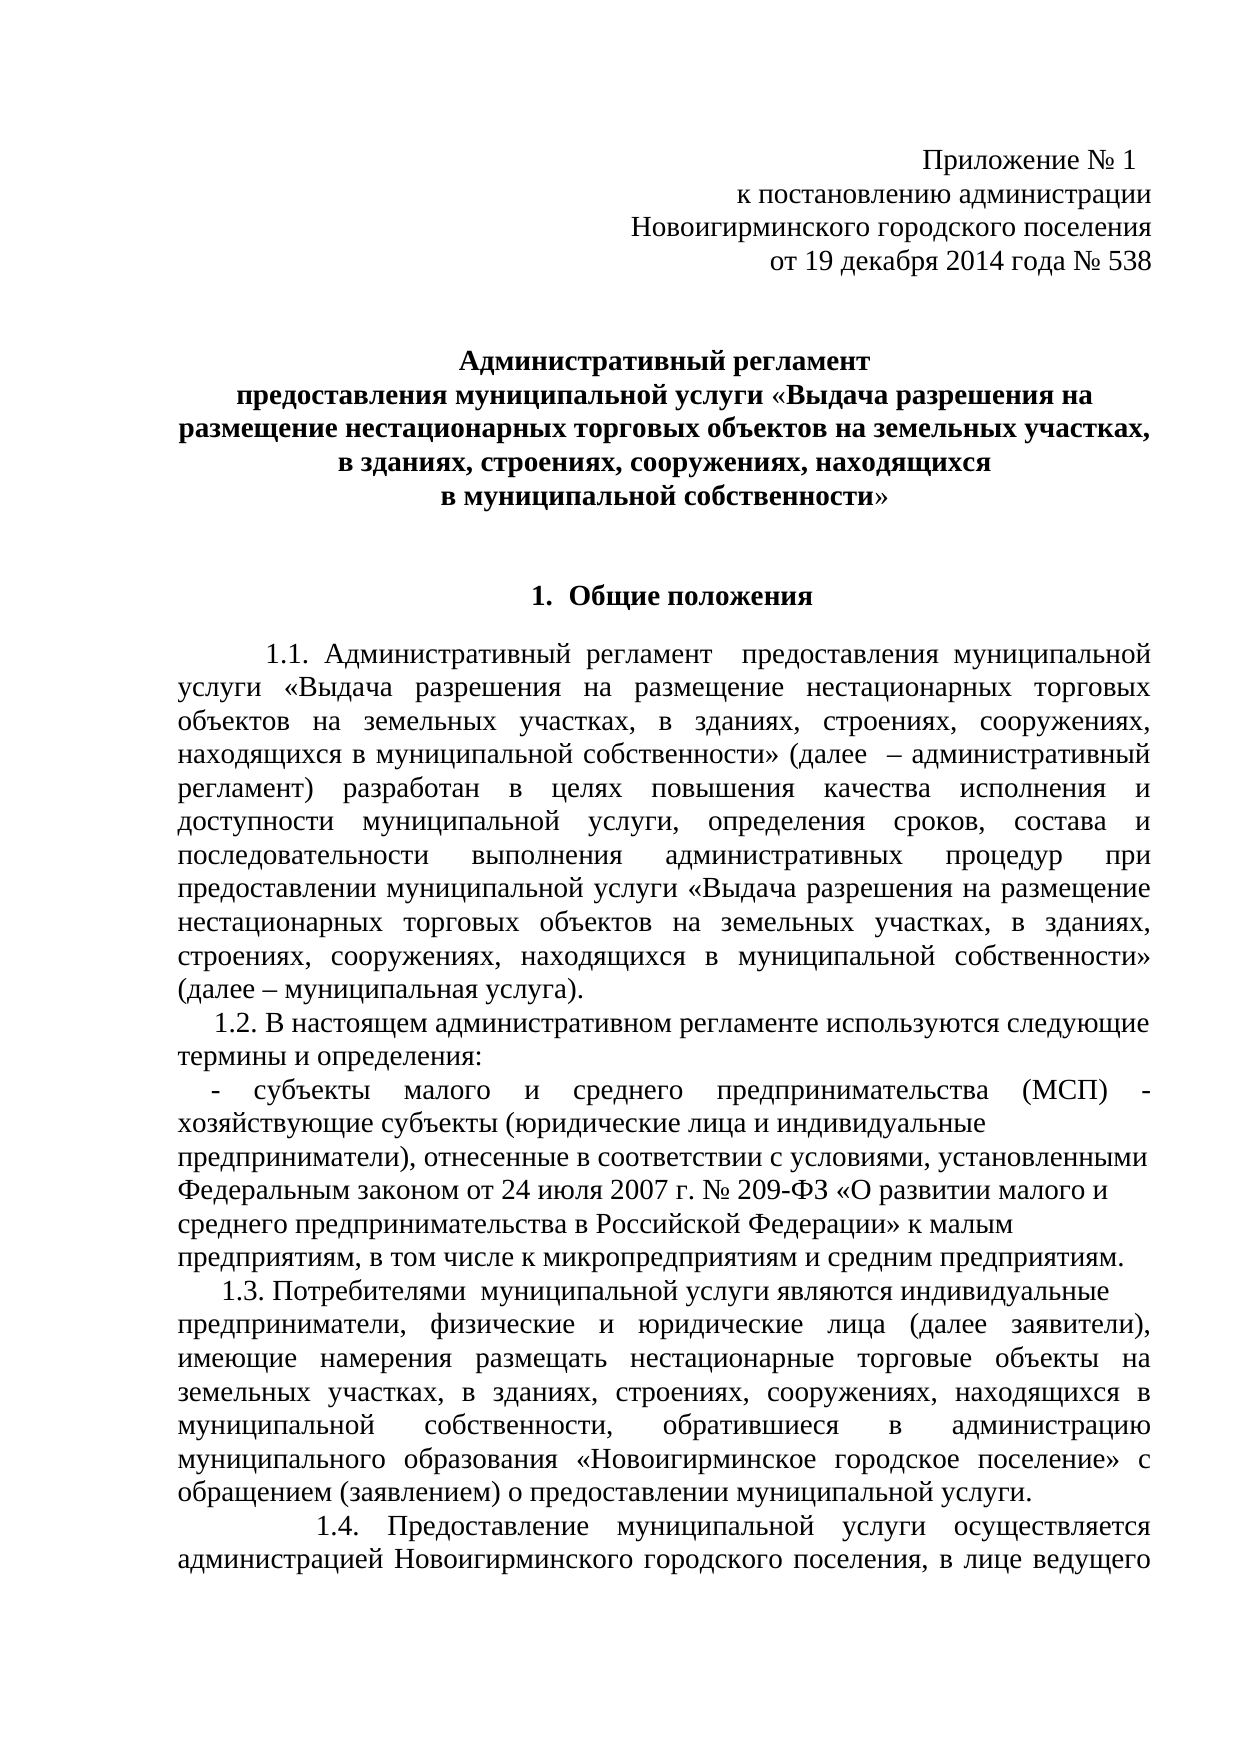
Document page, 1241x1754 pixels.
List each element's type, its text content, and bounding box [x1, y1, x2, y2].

text Административный регламент [177, 343, 1152, 377]
list Общие положения [192, 578, 1152, 612]
text предприниматели), отнесенные в соответствии с условиями, установленными [177, 1139, 1152, 1172]
text термины и определения: [177, 1038, 1152, 1072]
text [177, 1508, 1152, 1575]
text предоставления муниципальной услуги «Выдача разрешения на размещение нестационарных торговых объектов на земельных участках, в зданиях, строениях, сооружениях, находящихся [177, 377, 1152, 478]
text 1.1. Административный регламент предоставления муниципальной услуги «Выдача разрешения на размещение нестационарных торговых объектов на земельных участках, в зданиях, строениях, сооружениях, находящихся в муниципальной собственности» (далее – административный регламент) разработан в целях повышения качества исполнения и доступности муниципальной услуги, определения сроков, состава и последовательности выполнения административных процедур при предоставлении муниципальной услуги «Выдача разрешения на размещение нестационарных торговых объектов на земельных участках, в зданиях, строениях, сооружениях, находящихся в муниципальной собственности» (далее – муниципальная услуга). [177, 636, 1152, 1005]
text среднего предпринимательства в Российской Федерации» к малым [177, 1206, 1152, 1239]
text Приложение № 1 [177, 142, 1152, 176]
text предприниматели, физические и юридические лица (далее заявители), имеющие намерения размещать нестационарные торговые объекты на земельных участках, в зданиях, строениях, сооружениях, находящихся в муниципальной собственности, обратившиеся в администрацию муниципального образования «Новоигирминское городское поселение» с обращением (заявлением) о предоставлении муниципальной услуги. [177, 1307, 1152, 1508]
text в муниципальной собственности» [177, 478, 1152, 511]
text 1.2. В настоящем административном регламенте используются следующие [177, 1005, 1152, 1038]
text Федеральным законом от 24 июля 2007 г. № 209-ФЗ «О развитии малого и [177, 1172, 1152, 1206]
text 1.3. Потребителями муниципальной услуги являются индивидуальные [177, 1273, 1152, 1307]
text - субъекты малого и среднего предпринимательства (МСП) - хозяйствующие субъекты (юридические лица и индивидуальные [177, 1072, 1152, 1139]
text к постановлению администрации Новоигирминского городского поселения от 19 декабря 2014 года № 538 [177, 176, 1152, 276]
text предприятиям, в том числе к микропредприятиям и средним предприятиям. [177, 1239, 1152, 1273]
